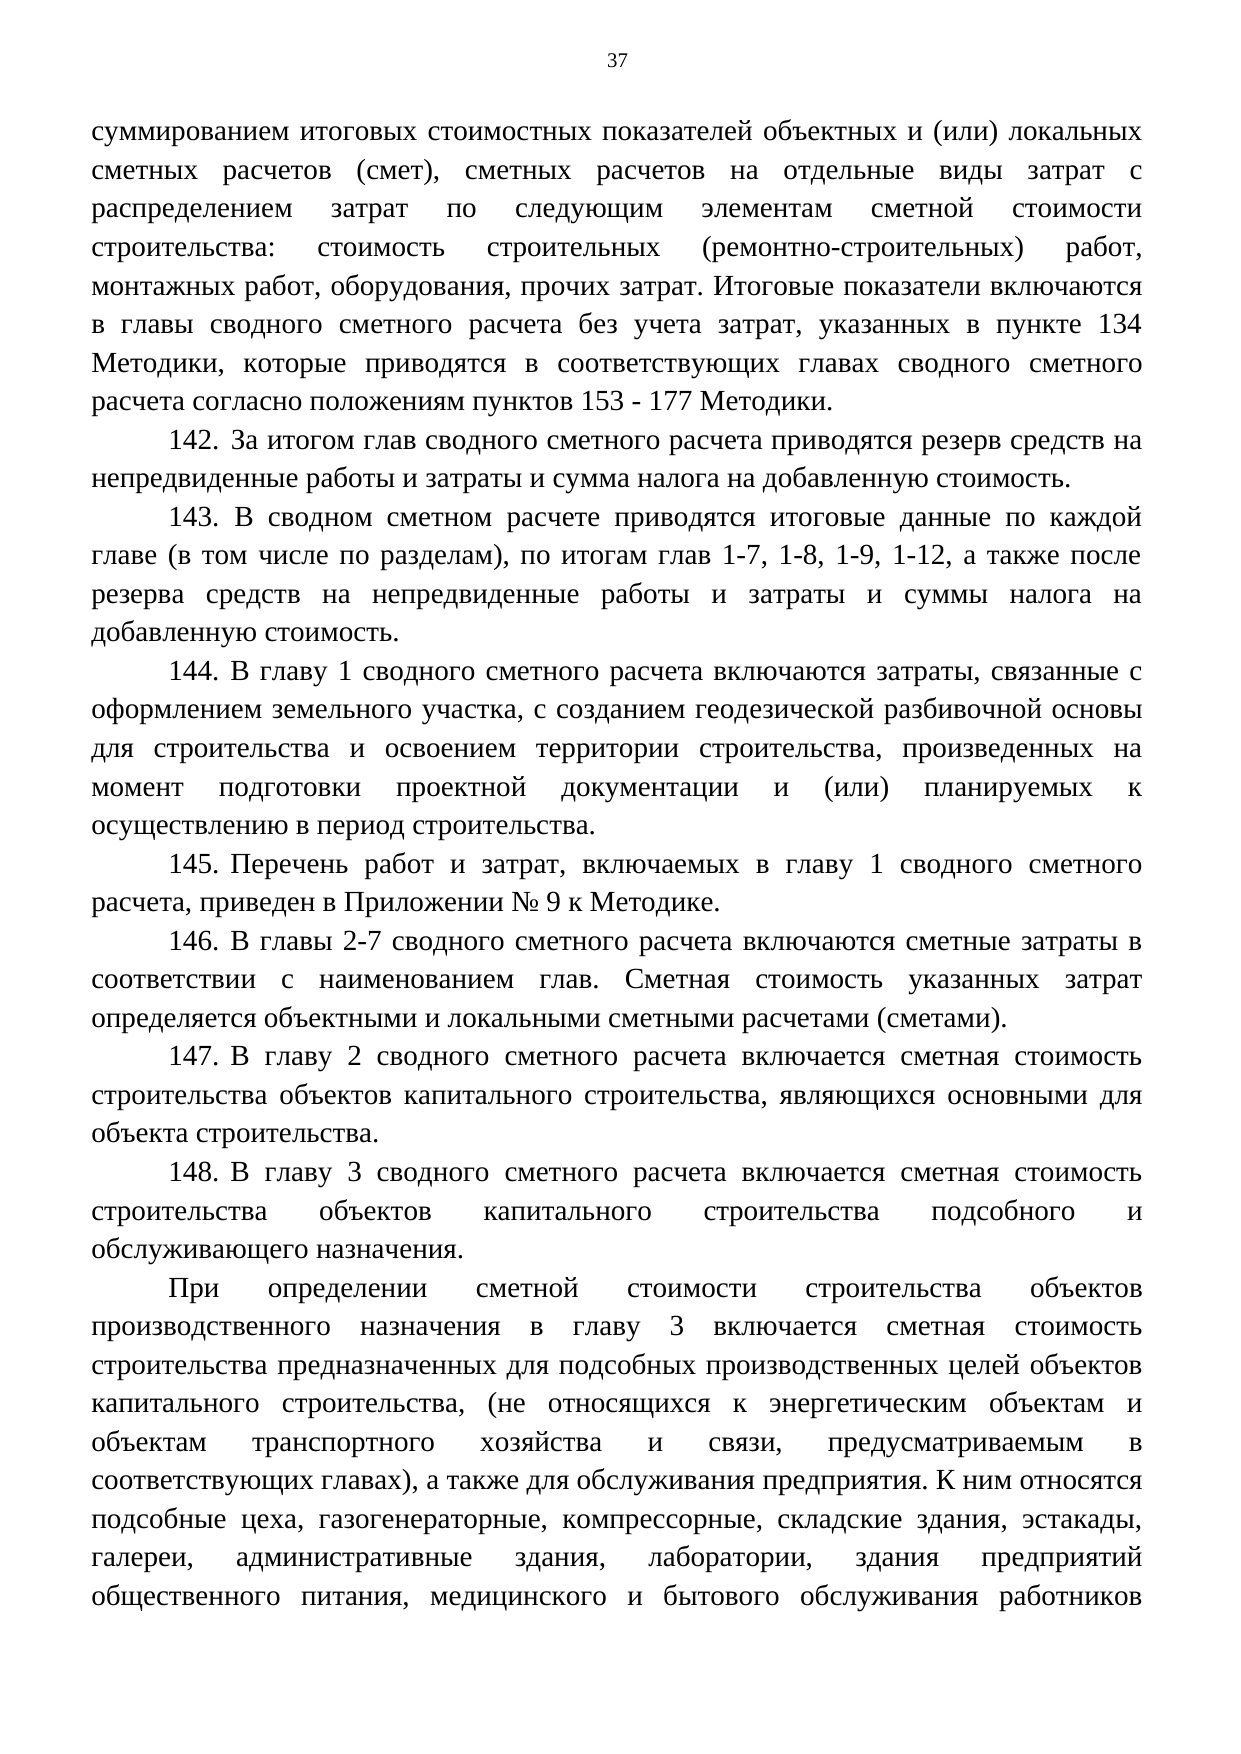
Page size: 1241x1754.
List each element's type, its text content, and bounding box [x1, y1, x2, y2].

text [91, 1270, 1143, 1612]
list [91, 113, 1143, 417]
list В главу 2 сводного сметного расчета включается сметная стоимость строительства объектов капитального строительства, являющихся основными для объекта строительства. [91, 1038, 1143, 1149]
list Перечень работ и затрат, включаемых в главу 1 сводного сметного расчета, приведен в Приложении № 9 к Методике. [91, 846, 1143, 918]
list В главу 1 сводного сметного расчета включаются затраты, связанные с оформлением земельного участка, с созданием геодезической разбивочной основы для строительства и освоением территории строительства, произведенных на момент подготовки проектной документации и (или) планируемых к осуществлению в период строительства. [91, 653, 1143, 841]
list За итогом глав сводного сметного расчета приводятся резерв средств на непредвиденные работы и затраты и сумма налога на добавленную стоимость. [91, 422, 1143, 494]
list В сводном сметном расчете приводятся итоговые данные по каждой главе (в том числе по разделам), по итогам глав 1-7, 1-8, 1-9, 1-12, а также после резерва средств на непредвиденные работы и затраты и суммы налога на добавленную стоимость. [91, 499, 1143, 648]
list В главу 3 сводного сметного расчета включается сметная стоимость строительства объектов капитального строительства подсобного и обслуживающего назначения. [91, 1154, 1143, 1265]
list В главы 2-7 сводного сметного расчета включаются сметные затраты в соответствии с наименованием глав. Сметная стоимость указанных затрат определяется объектными и локальными сметными расчетами (сметами). [91, 923, 1143, 1033]
